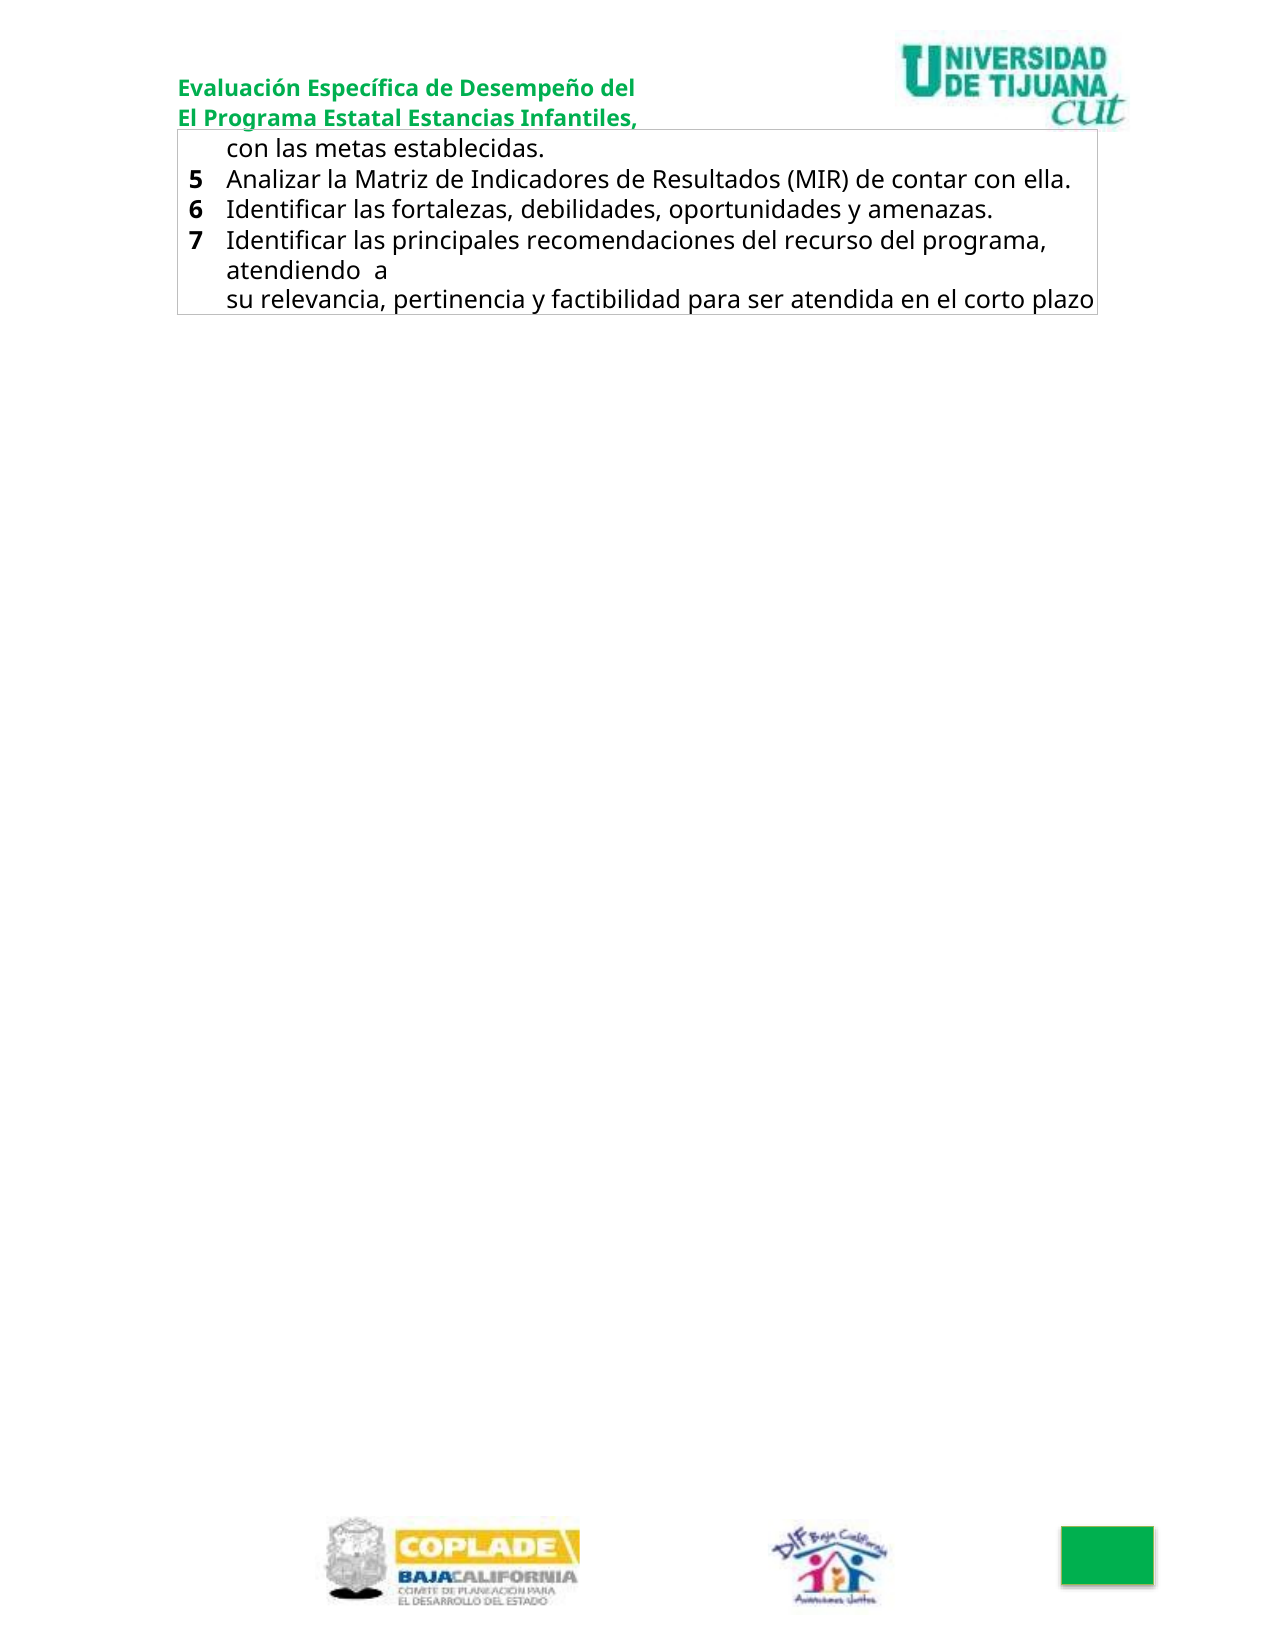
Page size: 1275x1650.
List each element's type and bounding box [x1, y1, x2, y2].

picture [314, 1516, 580, 1607]
table_cell [178, 130, 1097, 314]
picture [1053, 1522, 1162, 1596]
picture [767, 1519, 896, 1615]
picture [894, 30, 1130, 132]
